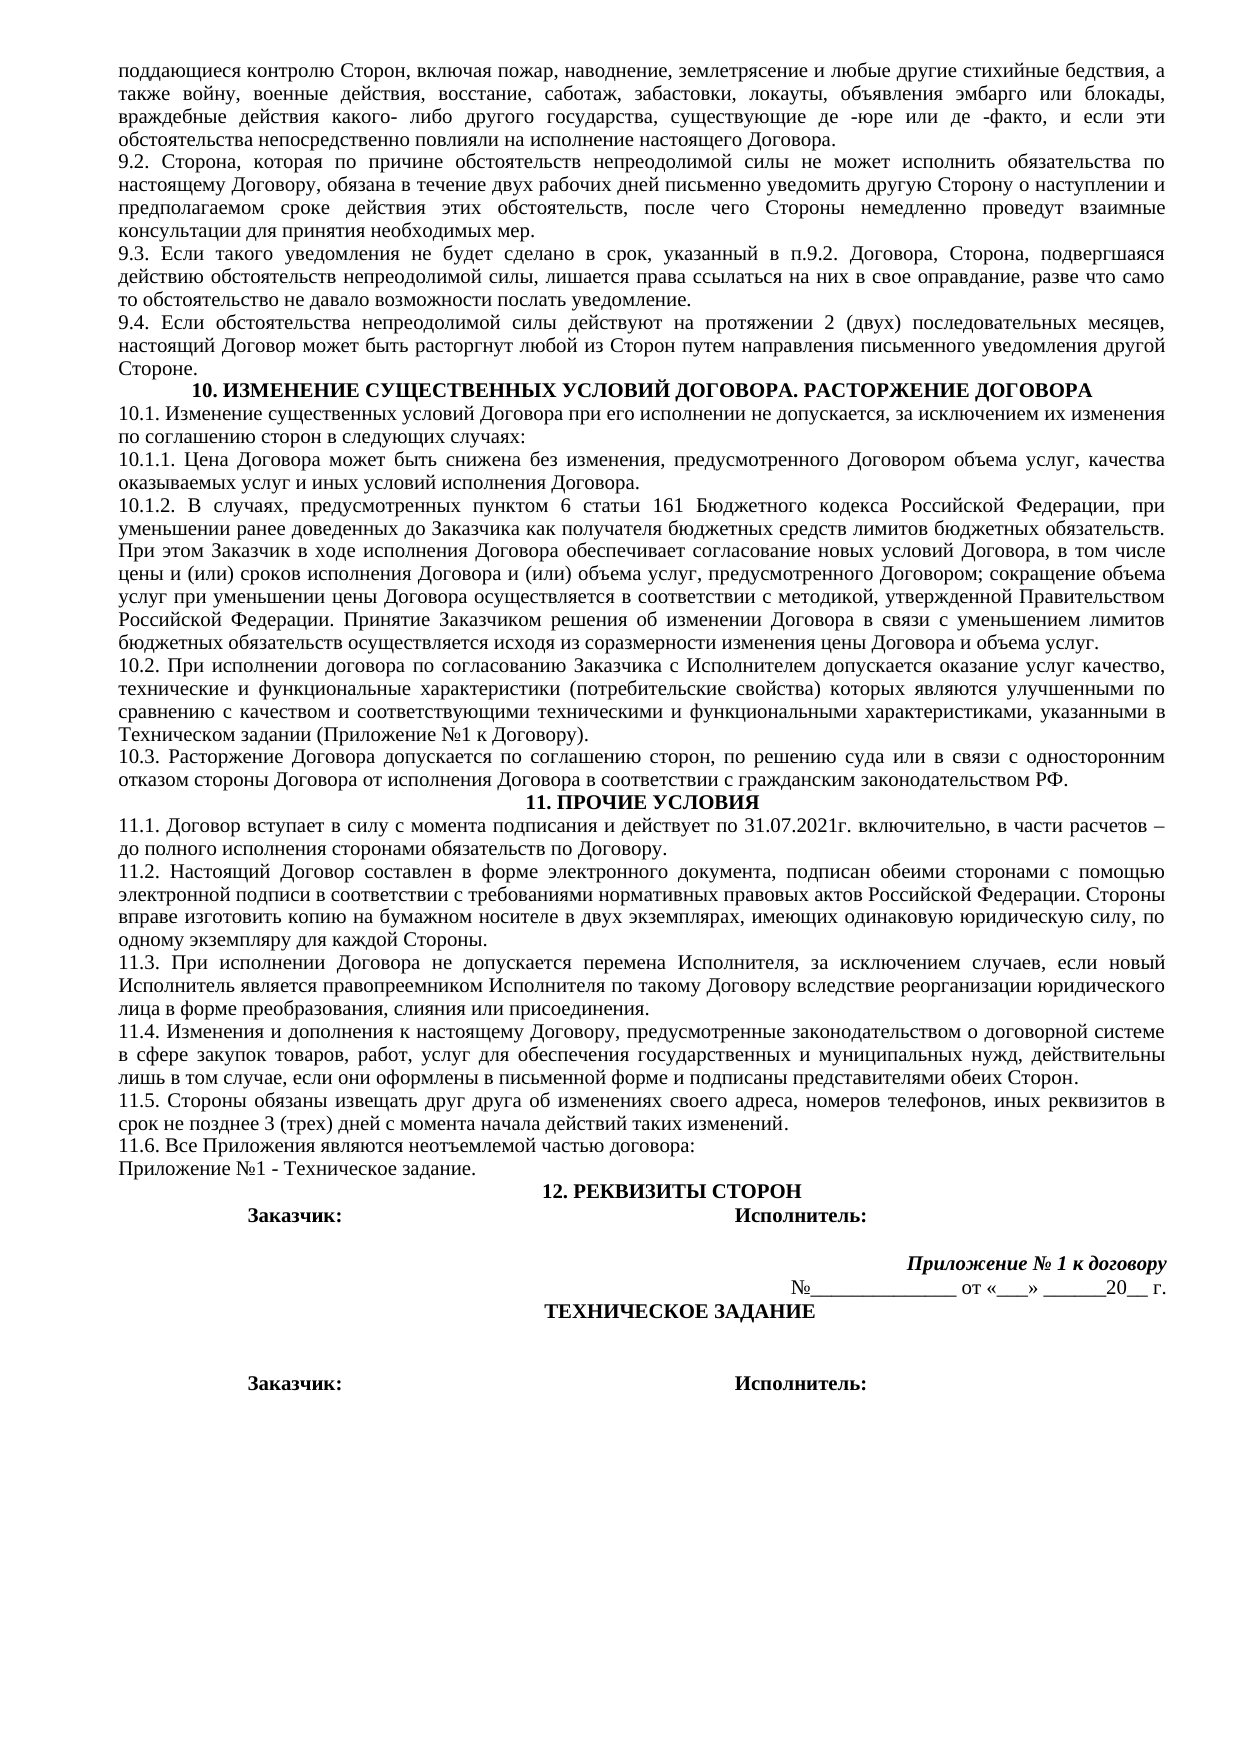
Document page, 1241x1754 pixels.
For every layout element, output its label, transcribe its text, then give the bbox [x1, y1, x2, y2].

text 10.3. Расторжение Договора допускается по соглашению сторон, по решению суда или в связи с односторонним отказом стороны Договора от исполнения Договора в соответствии с гражданским законодательством РФ. [118, 746, 1167, 791]
text ТЕХНИЧЕСКОЕ ЗАДАНИЕ [193, 1299, 1167, 1323]
table_header Исполнитель: [664, 1371, 1138, 1395]
text 11.6. Все Приложения являются неотъемлемой частью договора: [118, 1134, 1167, 1157]
text 10.1.1. Цена Договора может быть снижена без изменения, предусмотренного Договором объема услуг, качества оказываемых услуг и иных условий исполнения Договора. [118, 448, 1167, 494]
text 10. ИЗМЕНЕНИЕ СУЩЕСТВЕННЫХ УСЛОВИЙ ДОГОВОРА. РАСТОРЖЕНИЕ ДОГОВОРА [118, 379, 1167, 402]
text 11. ПРОЧИЕ УСЛОВИЯ [118, 791, 1167, 814]
table_header Исполнитель: [664, 1203, 1138, 1227]
text 11.3. При исполнении Договора не допускается перемена Исполнителя, за исключением случаев, если новый Исполнитель является правопреемником Исполнителя по такому Договору вследствие реорганизации юридического лица в форме преобразования, слияния или присоединения. [118, 951, 1167, 1020]
text 11.4. Изменения и дополнения к настоящему Договору, предусмотренные законодательством о договорной системе в сфере закупок товаров, работ, услуг для обеспечения государственных и муниципальных нужд, действительны лишь в том случае, если они оформлены в письменной форме и подписаны представителями обеих Сторон. [118, 1020, 1167, 1089]
text 11.1. Договор вступает в силу с момента подписания и действует по 31.07.2021г. включительно, в части расчетов – до полного исполнения сторонами обязательств по Договору. [118, 814, 1167, 860]
text №______________ от «___» ______20__ г. [118, 1275, 1167, 1299]
text 11.5. Стороны обязаны извещать друг друга об изменениях своего адреса, номеров телефонов, иных реквизитов в срок не позднее 3 (трех) дней с момента начала действий таких изменений. [118, 1089, 1167, 1134]
text Приложение №1 - Техническое задание. [118, 1157, 1167, 1180]
text 10.1. Изменение существенных условий Договора при его исполнении не допускается, за исключением их изменения по соглашению сторон в следующих случаях: [118, 402, 1167, 448]
text 10.2. При исполнении договора по согласованию Заказчика с Исполнителем допускается оказание услуг качество, технические и функциональные характеристики (потребительские свойства) которых являются улучшенными по сравнению с качеством и соответствующими техническими и функциональными характеристиками, указанными в Техническом задании (Приложение №1 к Договору). [118, 654, 1167, 746]
text 9.4. Если обстоятельства непреодолимой силы действуют на протяжении 2 (двух) последовательных месяцев, настоящий Договор может быть расторгнут любой из Сторон путем направления письменного уведомления другой Стороне. [118, 311, 1167, 379]
table_header Заказчик: [177, 1203, 664, 1227]
text 9.3. Если такого уведомления не будет сделано в срок, указанный в п.9.2. Договора, Сторона, подвергшаяся действию обстоятельств непреодолимой силы, лишается права ссылаться на них в свое оправдание, разве что само то обстоятельство не давало возможности послать уведомление. [118, 242, 1167, 311]
text 12. РЕКВИЗИТЫ СТОРОН [118, 1180, 1167, 1203]
table_header Заказчик: [177, 1371, 664, 1395]
text Приложение № 1 к договору [118, 1251, 1167, 1275]
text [118, 59, 1167, 151]
text 10.1.2. В случаях, предусмотренных пунктом 6 статьи 161 Бюджетного кодекса Российской Федерации, при уменьшении ранее доведенных до Заказчика как получателя бюджетных средств лимитов бюджетных обязательств. При этом Заказчик в ходе исполнения Договора обеспечивает согласование новых условий Договора, в том числе цены и (или) сроков исполнения Договора и (или) объема услуг, предусмотренного Договором; сокращение объема услуг при уменьшении цены Договора осуществляется в соответствии с методикой, утвержденной Правительством Российской Федерации. Принятие Заказчиком решения об изменении Договора в связи с уменьшением лимитов бюджетных обязательств осуществляется исходя из соразмерности изменения цены Договора и объема услуг. [118, 494, 1167, 654]
text 11.2. Настоящий Договор составлен в форме электронного документа, подписан обеими сторонами с помощью электронной подписи в соответствии с требованиями нормативных правовых актов Российской Федерации. Стороны вправе изготовить копию на бумажном носителе в двух экземплярах, имеющих одинаковую юридическую силу, по одному экземпляру для каждой Стороны. [118, 860, 1167, 951]
text 9.2. Сторона, которая по причине обстоятельств непреодолимой силы не может исполнить обязательства по настоящему Договору, обязана в течение двух рабочих дней письменно уведомить другую Сторону о наступлении и предполагаемом сроке действия этих обстоятельств, после чего Стороны немедленно проведут взаимные консультации для принятия необходимых мер. [118, 151, 1167, 242]
